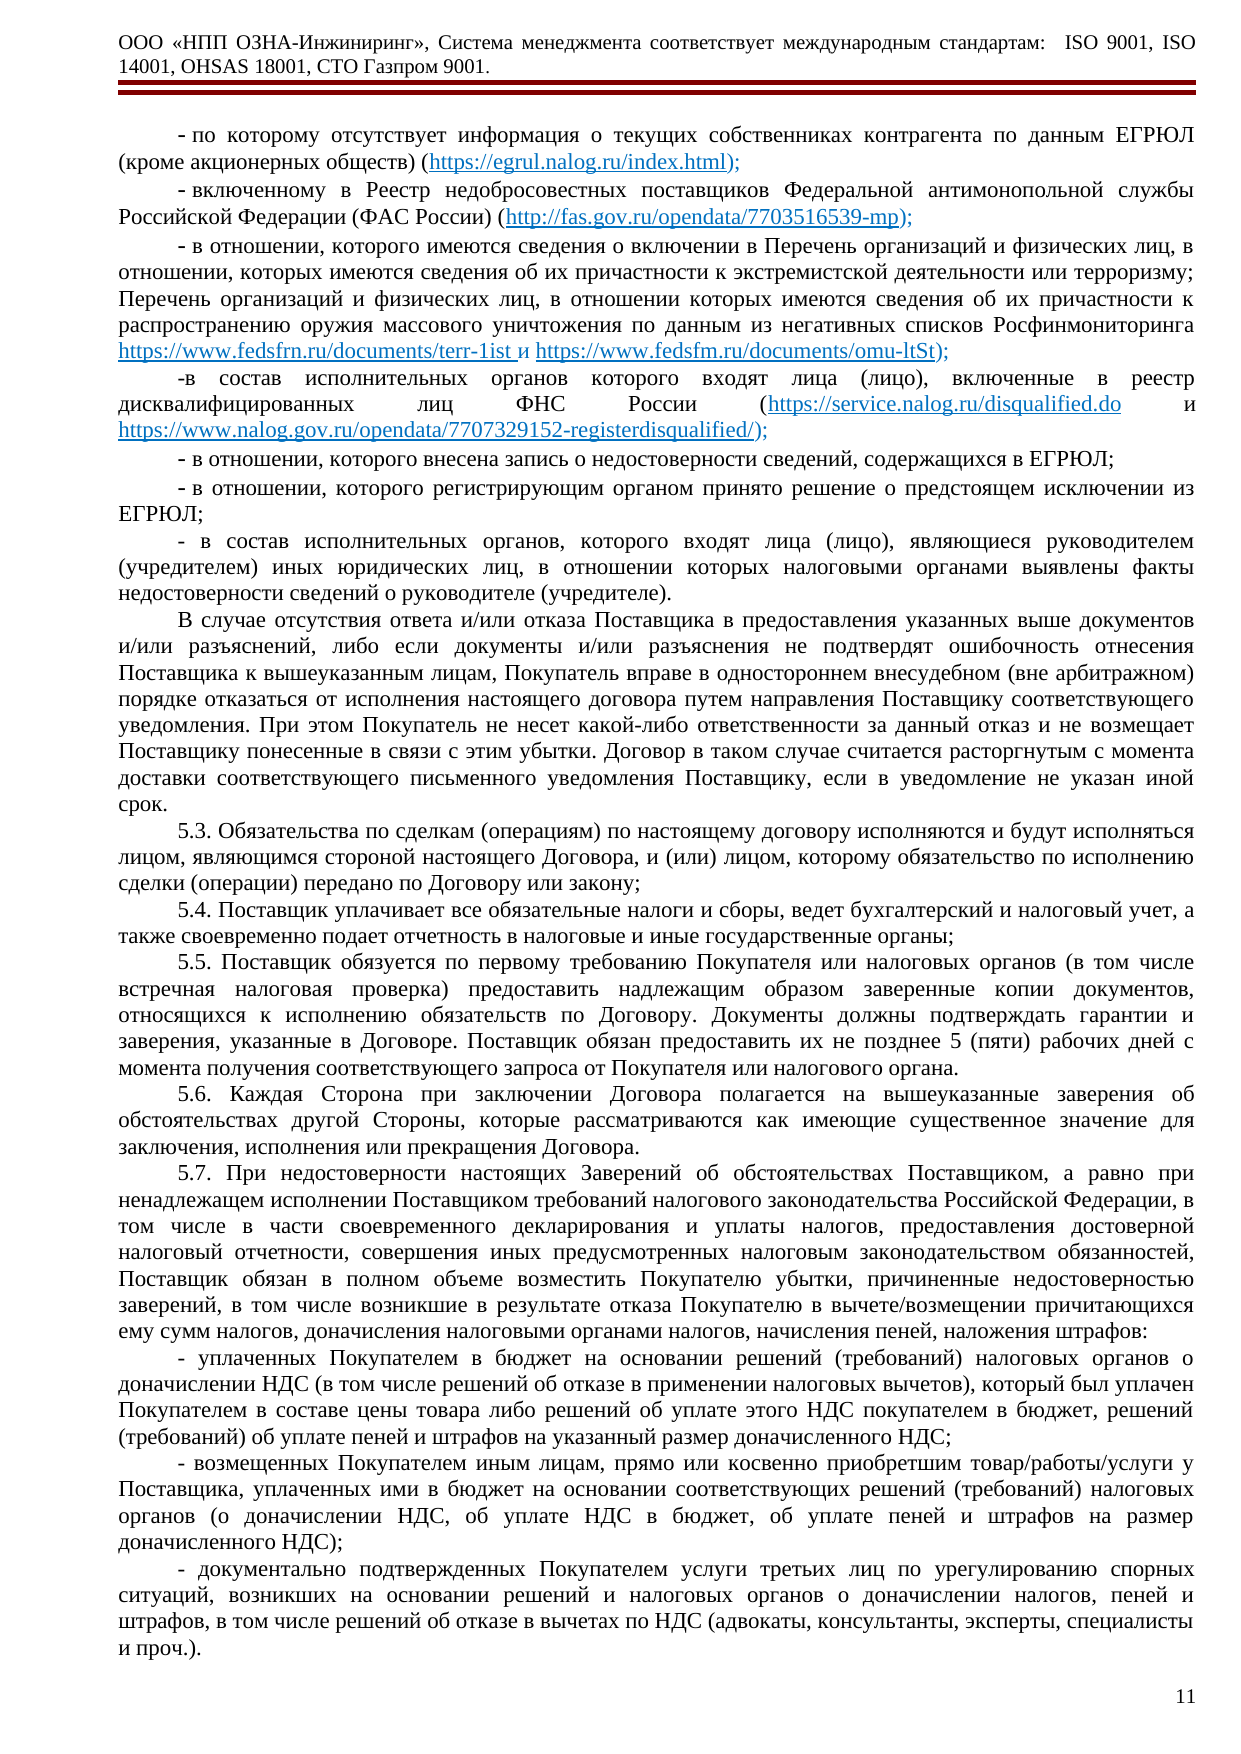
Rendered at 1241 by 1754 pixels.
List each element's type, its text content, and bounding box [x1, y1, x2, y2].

text В случае отсутствия ответа и/или отказа Поставщика в предоставления указанных выше документов и/или разъяснений, либо если документы и/или разъяснения не подтвердят ошибочность отнесения Поставщика к вышеуказанным лицам, Покупатель вправе в одностороннем внесудебном (вне арбитражном) порядке отказаться от исполнения настоящего договора путем направления Поставщику соответствующего уведомления. При этом Покупатель не несет какой-либо ответственности за данный отказ и не возмещает Поставщику понесенные в связи с этим убытки. Договор в таком случае считается расторгнутым с момента доставки соответствующего письменного уведомления Поставщику, если в уведомление не указан иной срок. [118, 606, 1196, 817]
list в отношении, которого имеются сведения о включении в Перечень организаций и физических лиц, в отношении, которых имеются сведения об их причастности к экстремистской деятельности или терроризму; Перечень организаций и физических лиц, в отношении которых имеются сведения об их причастности к распространению оружия массового уничтожения по данным из негативных списков Росфинмониторинга https://www.fedsfrn.ru/documents/terr-1ist и https://www.fedsfm.ru/documents/omu-ltSt); [118, 230, 1196, 364]
list по которому отсутствует информация о текущих собственниках контрагента по данным ЕГРЮЛ (кроме акционерных обществ) (https://egrul.nalog.ru/index.html); [118, 119, 1196, 174]
text 5.5. Поставщик обязуется по первому требованию Покупателя или налоговых органов (в том числе встречная налоговая проверка) предоставить надлежащим образом заверенные копии документов, относящихся к исполнению обязательств по Договору. Документы должны подтверждать гарантии и заверения, указанные в Договоре. Поставщик обязан предоставить их не позднее 5 (пяти) рабочих дней с момента получения соответствующего запроса от Покупателя или налогового органа. [118, 948, 1196, 1080]
text - возмещенных Покупателем иным лицам, прямо или косвенно приобретшим товар/работы/услуги у Поставщика, уплаченных ими в бюджет на основании соответствующих решений (требований) налоговых органов (о доначислении НДС, об уплате НДС в бюджет, об уплате пеней и штрафов на размер доначисленного НДС); [118, 1449, 1196, 1554]
list в отношении, которого регистрирующим органом принято решение о предстоящем исключении из ЕГРЮЛ; [118, 472, 1196, 527]
text - в состав исполнительных органов, которого входят лица (лицо), являющиеся руководителем (учредителем) иных юридических лиц, в отношении которых налоговыми органами выявлены факты недостоверности сведений о руководителе (учредителе). [118, 527, 1196, 606]
text - уплаченных Покупателем в бюджет на основании решений (требований) налоговых органов о доначислении НДС (в том числе решений об отказе в применении налоговых вычетов), который был уплачен Покупателем в составе цены товара либо решений об уплате этого НДС покупателем в бюджет, решений (требований) об уплате пеней и штрафов на указанный размер доначисленного НДС; [118, 1344, 1196, 1449]
text 5.4. Поставщик уплачивает все обязательные налоги и сборы, ведет бухгалтерский и налоговый учет, а также своевременно подает отчетность в налоговые и иные государственные органы; [118, 896, 1196, 948]
text -в состав исполнительных органов которого входят лица (лицо), включенные в реестр дисквалифицированных лиц ФНС России (https://service.nalog.ru/disqualified.do и https://www.nalog.gov.ru/opendata/7707329152-registerdisqualified/); [118, 364, 1196, 443]
text 5.3. Обязательства по сделкам (операциям) по настоящему договору исполняются и будут исполняться лицом, являющимся стороной настоящего Договора, и (или) лицом, которому обязательство по исполнению сделки (операции) передано по Договору или закону; [118, 817, 1196, 896]
text 5.6. Каждая Сторона при заключении Договора полагается на вышеуказанные заверения об обстоятельствах другой Стороны, которые рассматриваются как имеющие существенное значение для заключения, исполнения или прекращения Договора. [118, 1080, 1196, 1159]
text - документально подтвержденных Покупателем услуги третьих лиц по урегулированию спорных ситуаций, возникших на основании решений и налоговых органов о доначислении налогов, пеней и штрафов, в том числе решений об отказе в вычетах по НДС (адвокаты, консультанты, эксперты, специалисты и проч.). [118, 1554, 1196, 1660]
list в отношении, которого внесена запись о недостоверности сведений, содержащихся в ЕГРЮЛ; [118, 443, 1196, 472]
text 5.7. При недостоверности настоящих Заверений об обстоятельствах Поставщиком, а равно при ненадлежащем исполнении Поставщиком требований налогового законодательства Российской Федерации, в том числе в части своевременного декларирования и уплаты налогов, предоставления достоверной налоговый отчетности, совершения иных предусмотренных налоговым законодательством обязанностей, Поставщик обязан в полном объеме возместить Покупателю убытки, причиненные недостоверностью заверений, в том числе возникшие в результате отказа Покупателю в вычете/возмещении причитающихся ему сумм налогов, доначисления налоговыми органами налогов, начисления пеней, наложения штрафов: [118, 1159, 1196, 1344]
list включенному в Реестр недобросовестных поставщиков Федеральной антимонопольной службы Российской Федерации (ФАС России) (http://fas.gov.ru/opendata/7703516539-mp); [118, 174, 1196, 230]
